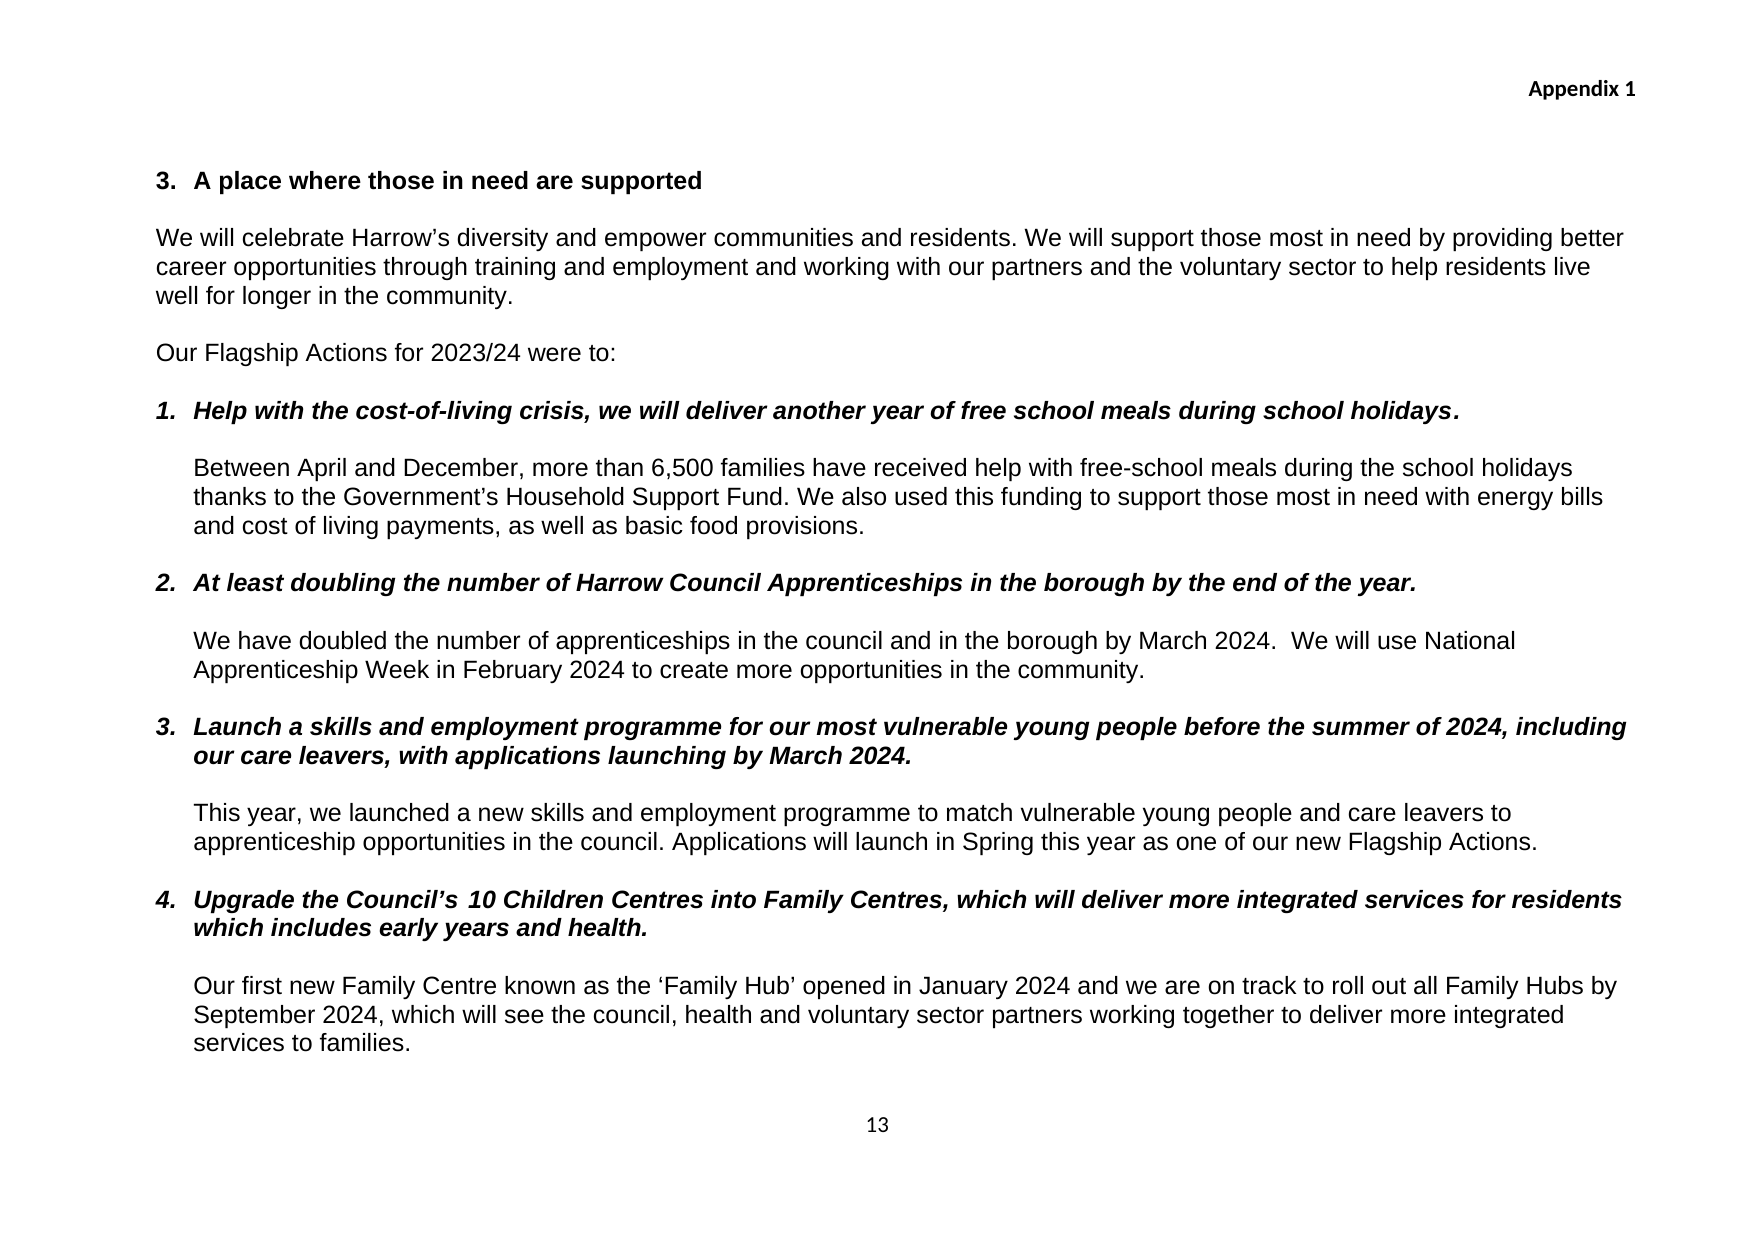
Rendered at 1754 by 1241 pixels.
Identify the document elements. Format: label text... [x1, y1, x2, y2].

text Our Flagship Actions for 2023/24 were to: [156, 338, 1636, 367]
text Between April and December, more than 6,500 families have received help with free-school meals during the school holidays thanks to the Government’s Household Support Fund. We also used this funding to support those most in need with energy bills and cost of living payments, as well as basic food provisions. [193, 453, 1636, 539]
list A place where those in need are supported [156, 166, 1636, 194]
list Our first new Family Centre known as the ‘Family Hub’ opened in January 2024 and we are on track to roll out all Family Hubs by September 2024, which will see the council, health and voluntary sector partners working together to deliver more integrated services to families. [193, 971, 1636, 1057]
list We have doubled the number of apprenticeships in the council and in the borough by March 2024. We will use National Apprenticeship Week in February 2024 to create more opportunities in the community. [193, 626, 1636, 683]
text We will celebrate Harrow’s diversity and empower communities and residents. We will support those most in need by providing better career opportunities through training and employment and working with our partners and the voluntary sector to help residents live well for longer in the community. [156, 223, 1636, 309]
list Upgrade the Council’s 10 Children Centres into Family Centres, which will deliver more integrated services for residents which includes early years and health. [156, 884, 1636, 942]
list Launch a skills and employment programme for our most vulnerable young people before the summer of 2024, including our care leavers, with applications launching by March 2024. [156, 712, 1636, 769]
list Help with the cost-of-living crisis, we will deliver another year of free school meals during school holidays. [156, 396, 1636, 424]
list At least doubling the number of Harrow Council Apprenticeships in the borough by the end of the year. [156, 568, 1636, 597]
list This year, we launched a new skills and employment programme to match vulnerable young people and care leavers to apprenticeship opportunities in the council. Applications will launch in Spring this year as one of our new Flagship Actions. [193, 798, 1636, 856]
